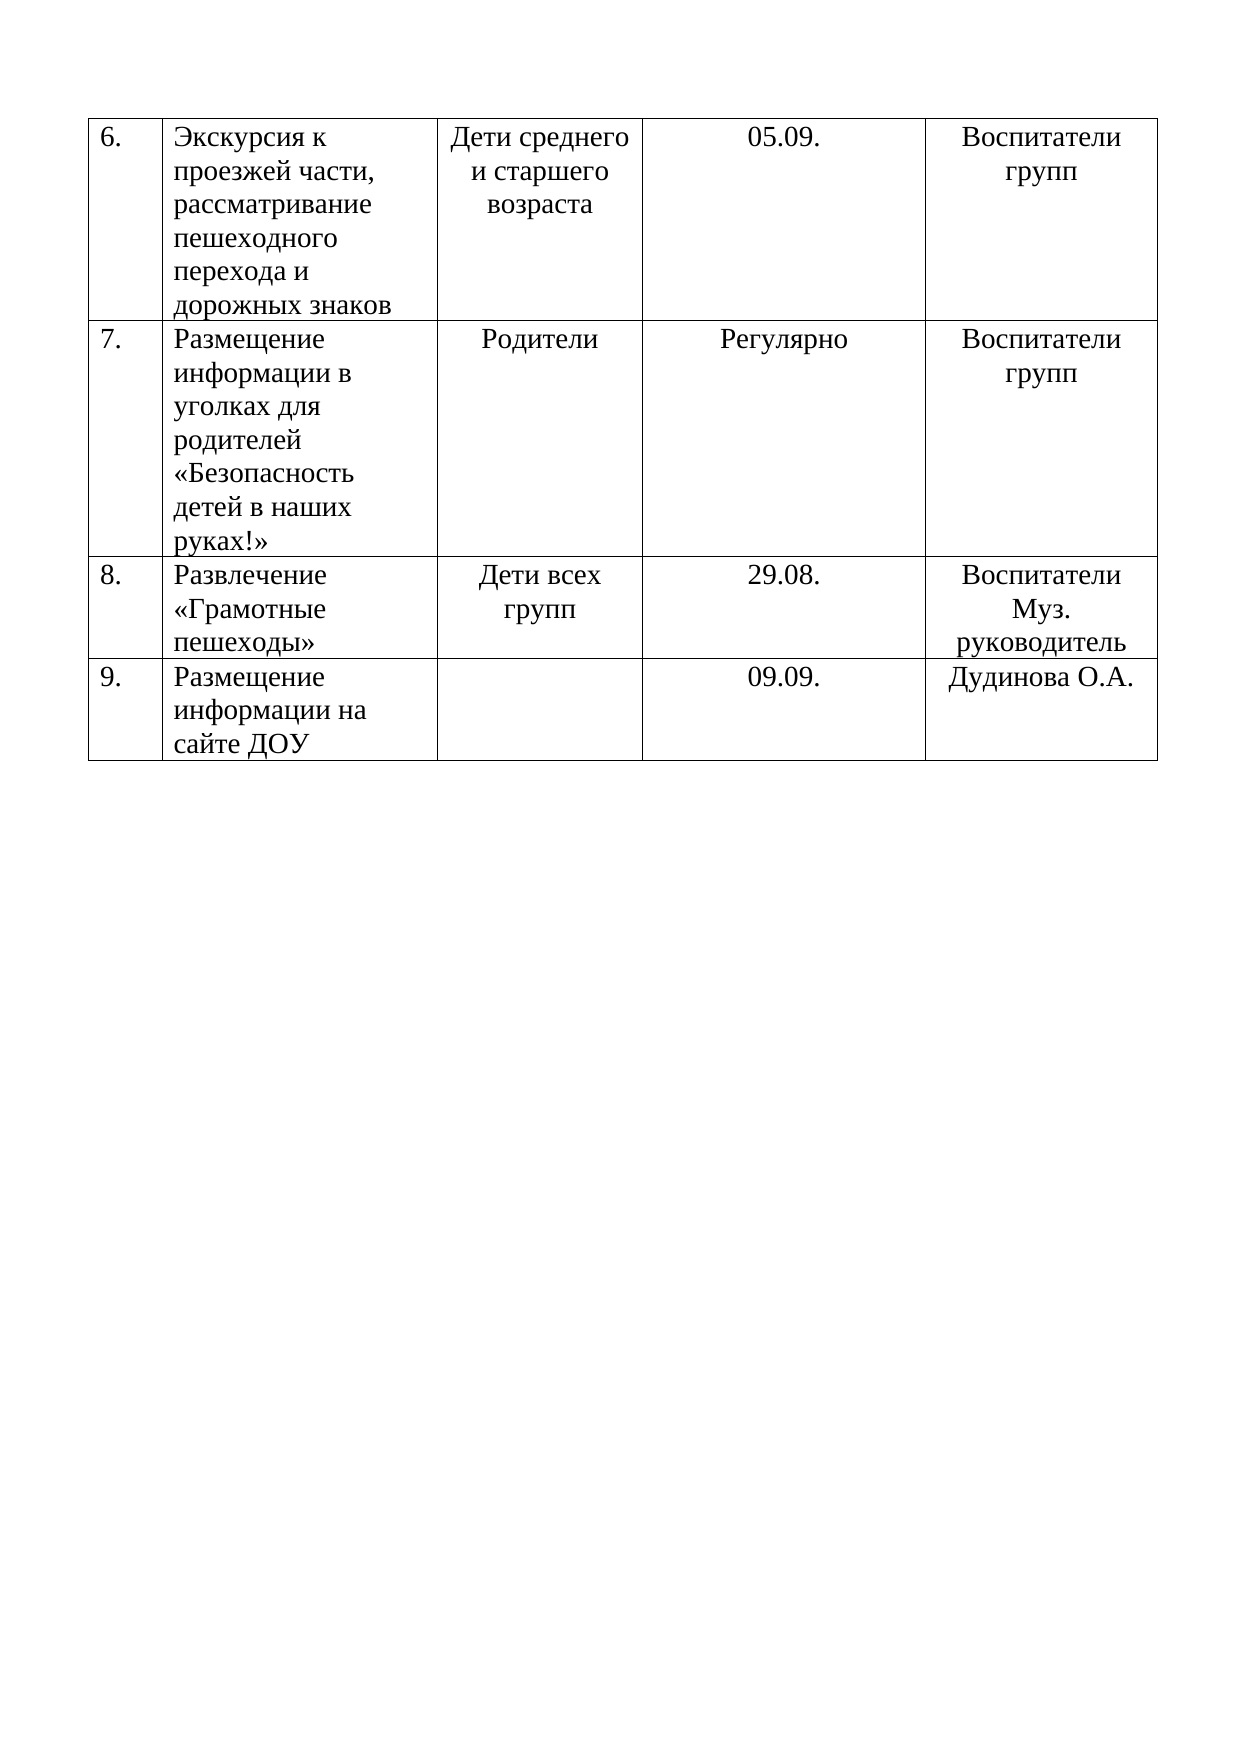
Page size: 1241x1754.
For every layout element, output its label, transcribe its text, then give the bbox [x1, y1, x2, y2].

table_cell Родители [438, 321, 642, 556]
table_cell Дудинова О.А. [926, 659, 1157, 759]
table_cell Размещение информации на сайте ДОУ [163, 659, 437, 759]
table_cell Развлечение «Грамотные пешеходы» [163, 557, 437, 658]
table_cell 8. [89, 557, 162, 658]
table_cell [438, 659, 642, 759]
table_cell 7. [89, 321, 162, 556]
table_cell Дети среднего и старшего возраста [438, 119, 642, 320]
table_cell Регулярно [643, 321, 925, 556]
table_cell Воспитатели Муз. руководитель [926, 557, 1157, 658]
table_cell Экскурсия к проезжей части, рассматривание пешеходного перехода и дорожных знаков [163, 119, 437, 320]
table_cell Размещение информации в уголках для родителей «Безопасность детей в наших руках!» [163, 321, 437, 556]
table_cell Воспитатели групп [926, 321, 1157, 556]
table_cell Воспитатели групп [926, 119, 1157, 320]
table_cell Дети всех групп [438, 557, 642, 658]
table_cell 09.09. [643, 659, 925, 759]
table_cell 05.09. [643, 119, 925, 320]
table_cell 6. [89, 119, 162, 320]
table_cell 9. [89, 659, 162, 759]
table_cell 29.08. [643, 557, 925, 658]
